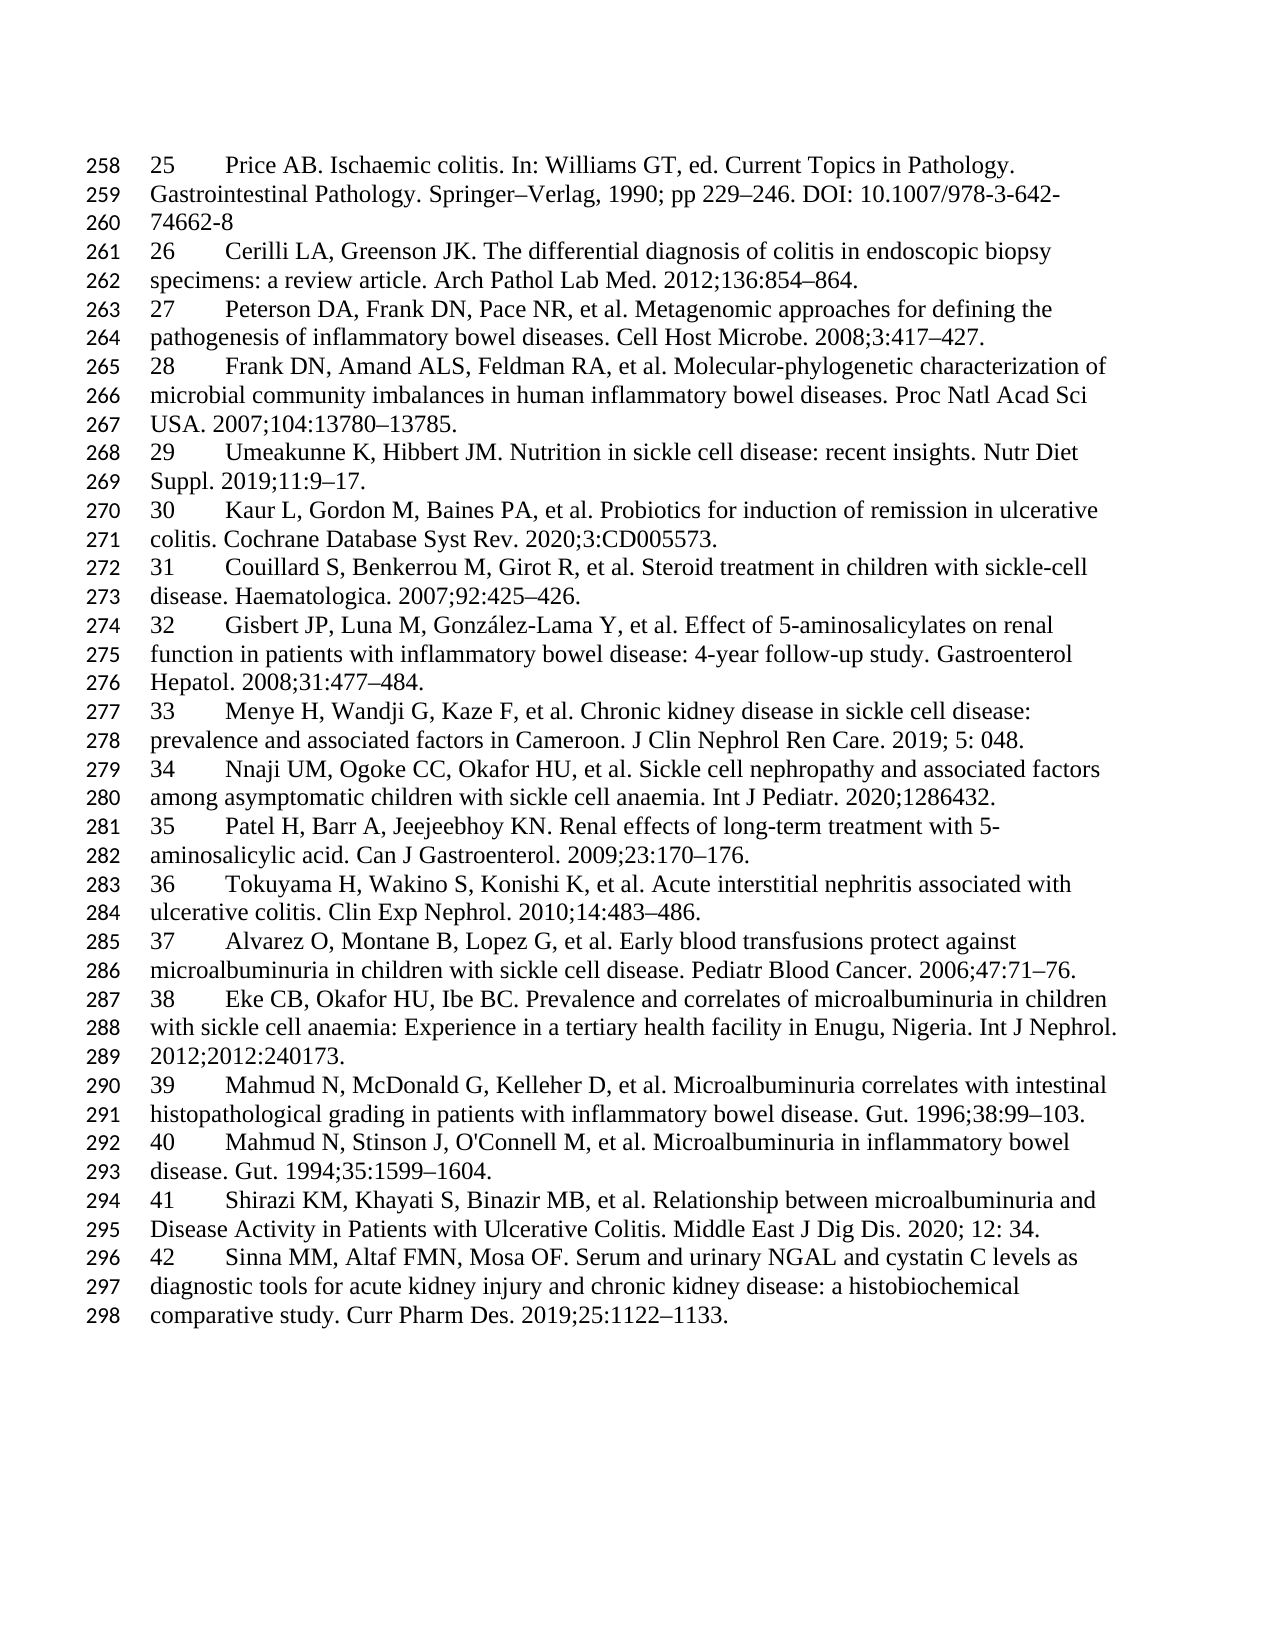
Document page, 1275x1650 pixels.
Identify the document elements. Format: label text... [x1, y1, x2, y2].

text 41 Shirazi KM, Khayati S, Binazir MB, et al. Relationship between microalbuminuria and Disease Activity in Patients with Ulcerative Colitis. Middle East J Dig Dis. 2020; 12: 34. [150, 1185, 1125, 1242]
text 39 Mahmud N, McDonald G, Kelleher D, et al. Microalbuminuria correlates with intestinal histopathological grading in patients with inflammatory bowel disease. Gut. 1996;38:99–103. [150, 1070, 1125, 1127]
text 29 Umeakunne K, Hibbert JM. Nutrition in sickle cell disease: recent insights. Nutr Diet Suppl. 2019;11:9–17. [150, 437, 1125, 495]
text 34 Nnaji UM, Ogoke CC, Okafor HU, et al. Sickle cell nephropathy and associated factors among asymptomatic children with sickle cell anaemia. Int J Pediatr. 2020;1286432. [150, 754, 1125, 811]
text 26 Cerilli LA, Greenson JK. The differential diagnosis of colitis in endoscopic biopsy specimens: a review article. Arch Pathol Lab Med. 2012;136:854–864. [150, 236, 1125, 294]
text 30 Kaur L, Gordon M, Baines PA, et al. Probiotics for induction of remission in ulcerative colitis. Cochrane Database Syst Rev. 2020;3:CD005573. [150, 495, 1125, 552]
text 38 Eke CB, Okafor HU, Ibe BC. Prevalence and correlates of microalbuminuria in children with sickle cell anaemia: Experience in a tertiary health facility in Enugu, Nigeria. Int J Nephrol. 2012;2012:240173. [150, 984, 1125, 1070]
text 40 Mahmud N, Stinson J, O'Connell M, et al. Microalbuminuria in inflammatory bowel disease. Gut. 1994;35:1599–1604. [150, 1127, 1125, 1185]
text 36 Tokuyama H, Wakino S, Konishi K, et al. Acute interstitial nephritis associated with ulcerative colitis. Clin Exp Nephrol. 2010;14:483–486. [150, 869, 1125, 926]
text 37 Alvarez O, Montane B, Lopez G, et al. Early blood transfusions protect against microalbuminuria in children with sickle cell disease. Pediatr Blood Cancer. 2006;47:71–76. [150, 926, 1125, 984]
text 32 Gisbert JP, Luna M, González-Lama Y, et al. Effect of 5-aminosalicylates on renal function in patients with inflammatory bowel disease: 4-year follow-up study. Gastroenterol Hepatol. 2008;31:477–484. [150, 610, 1125, 696]
text 28 Frank DN, Amand ALS, Feldman RA, et al. Molecular-phylogenetic characterization of microbial community imbalances in human inflammatory bowel diseases. Proc Natl Acad Sci USA. 2007;104:13780–13785. [150, 351, 1125, 437]
text 27 Peterson DA, Frank DN, Pace NR, et al. Metagenomic approaches for defining the pathogenesis of inflammatory bowel diseases. Cell Host Microbe. 2008;3:417–427. [150, 294, 1125, 351]
text 33 Menye H, Wandji G, Kaze F, et al. Chronic kidney disease in sickle cell disease: prevalence and associated factors in Cameroon. J Clin Nephrol Ren Care. 2019; 5: 048. [150, 696, 1125, 754]
text 42 Sinna MM, Altaf FMN, Mosa OF. Serum and urinary NGAL and cystatin C levels as diagnostic tools for acute kidney injury and chronic kidney disease: a histobiochemical comparative study. Curr Pharm Des. 2019;25:1122–1133. [150, 1242, 1125, 1329]
text 35 Patel H, Barr A, Jeejeebhoy KN. Renal effects of long-term treatment with 5-aminosalicylic acid. Can J Gastroenterol. 2009;23:170–176. [150, 811, 1125, 869]
text 31 Couillard S, Benkerrou M, Girot R, et al. Steroid treatment in children with sickle-cell disease. Haematologica. 2007;92:425–426. [150, 552, 1125, 610]
text 25 Price AB. Ischaemic colitis. In: Williams GT, ed. Current Topics in Pathology. Gastrointestinal Pathology. Springer–Verlag, 1990; pp 229–246. DOI: 10.1007/978-3-642-74662-8 [150, 150, 1125, 236]
